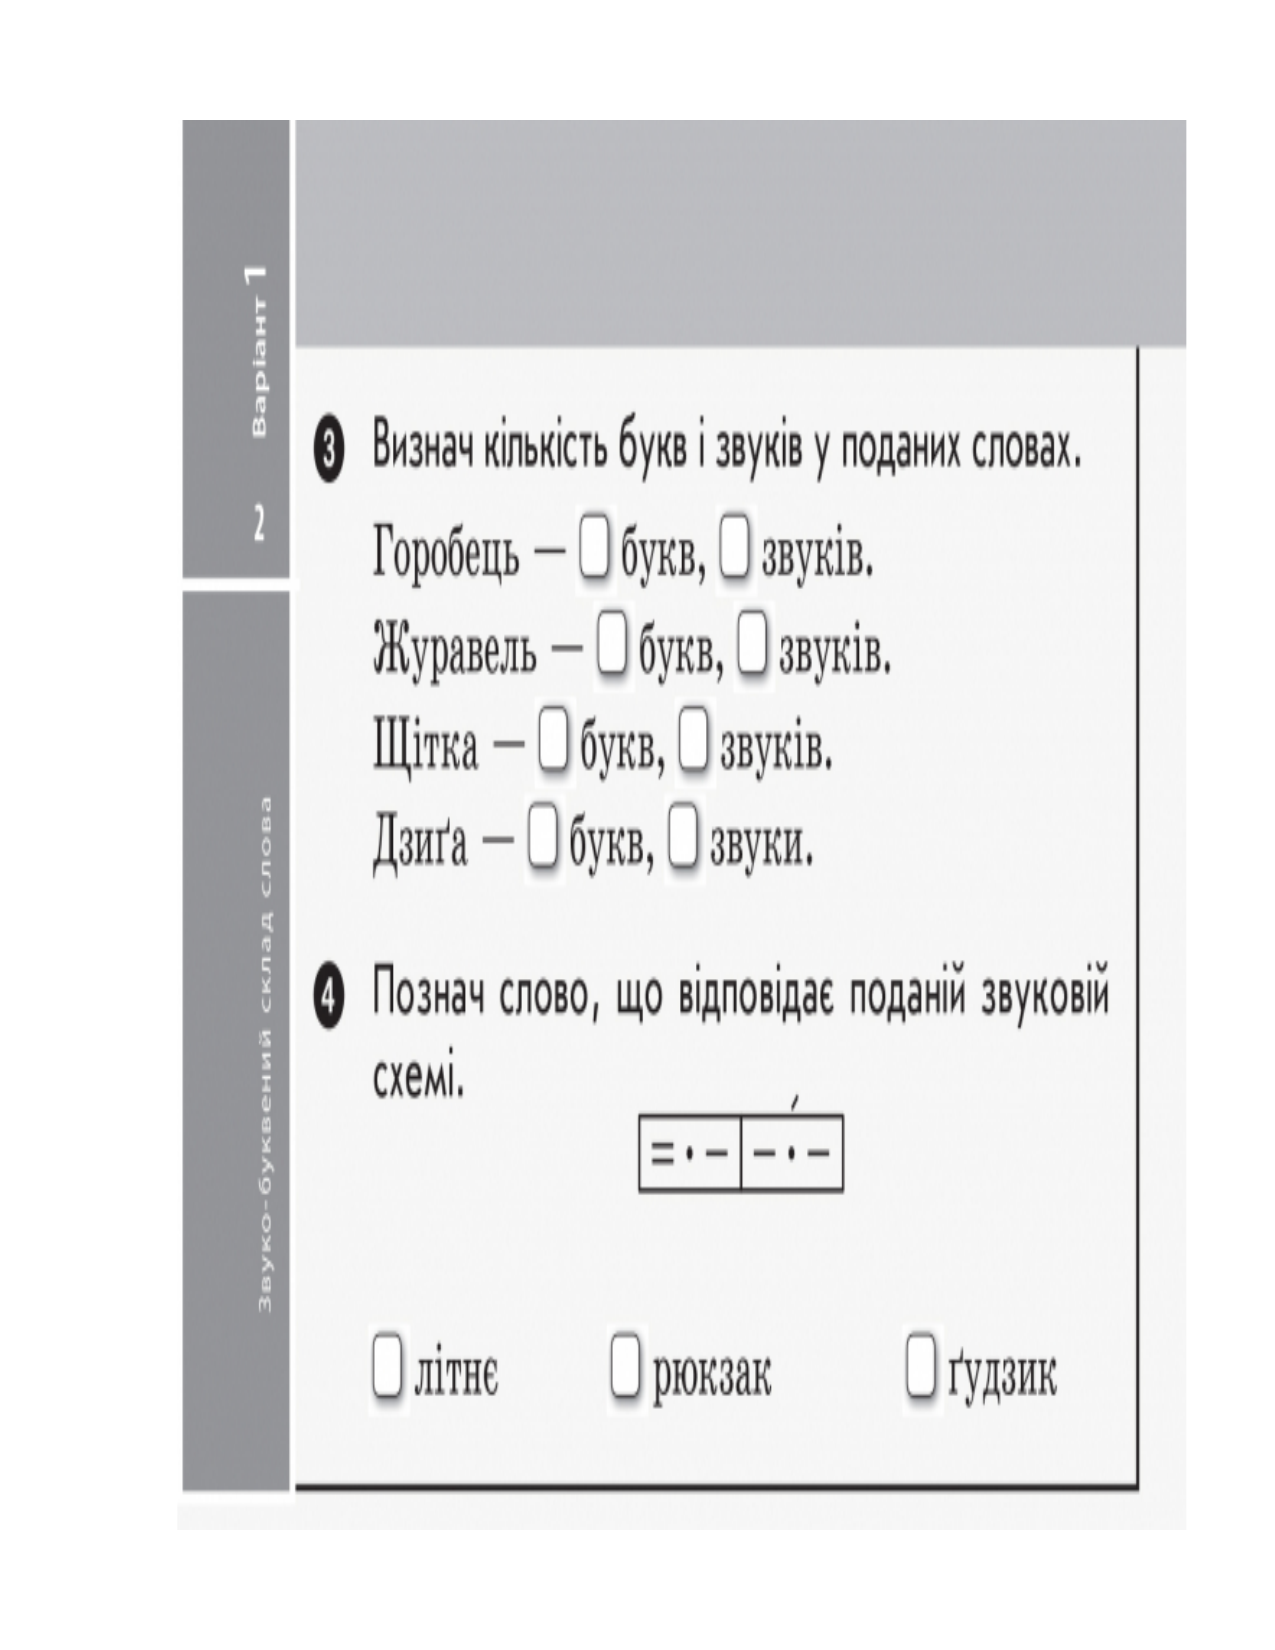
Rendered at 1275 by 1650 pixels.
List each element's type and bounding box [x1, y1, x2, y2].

picture [177, 120, 1187, 1530]
